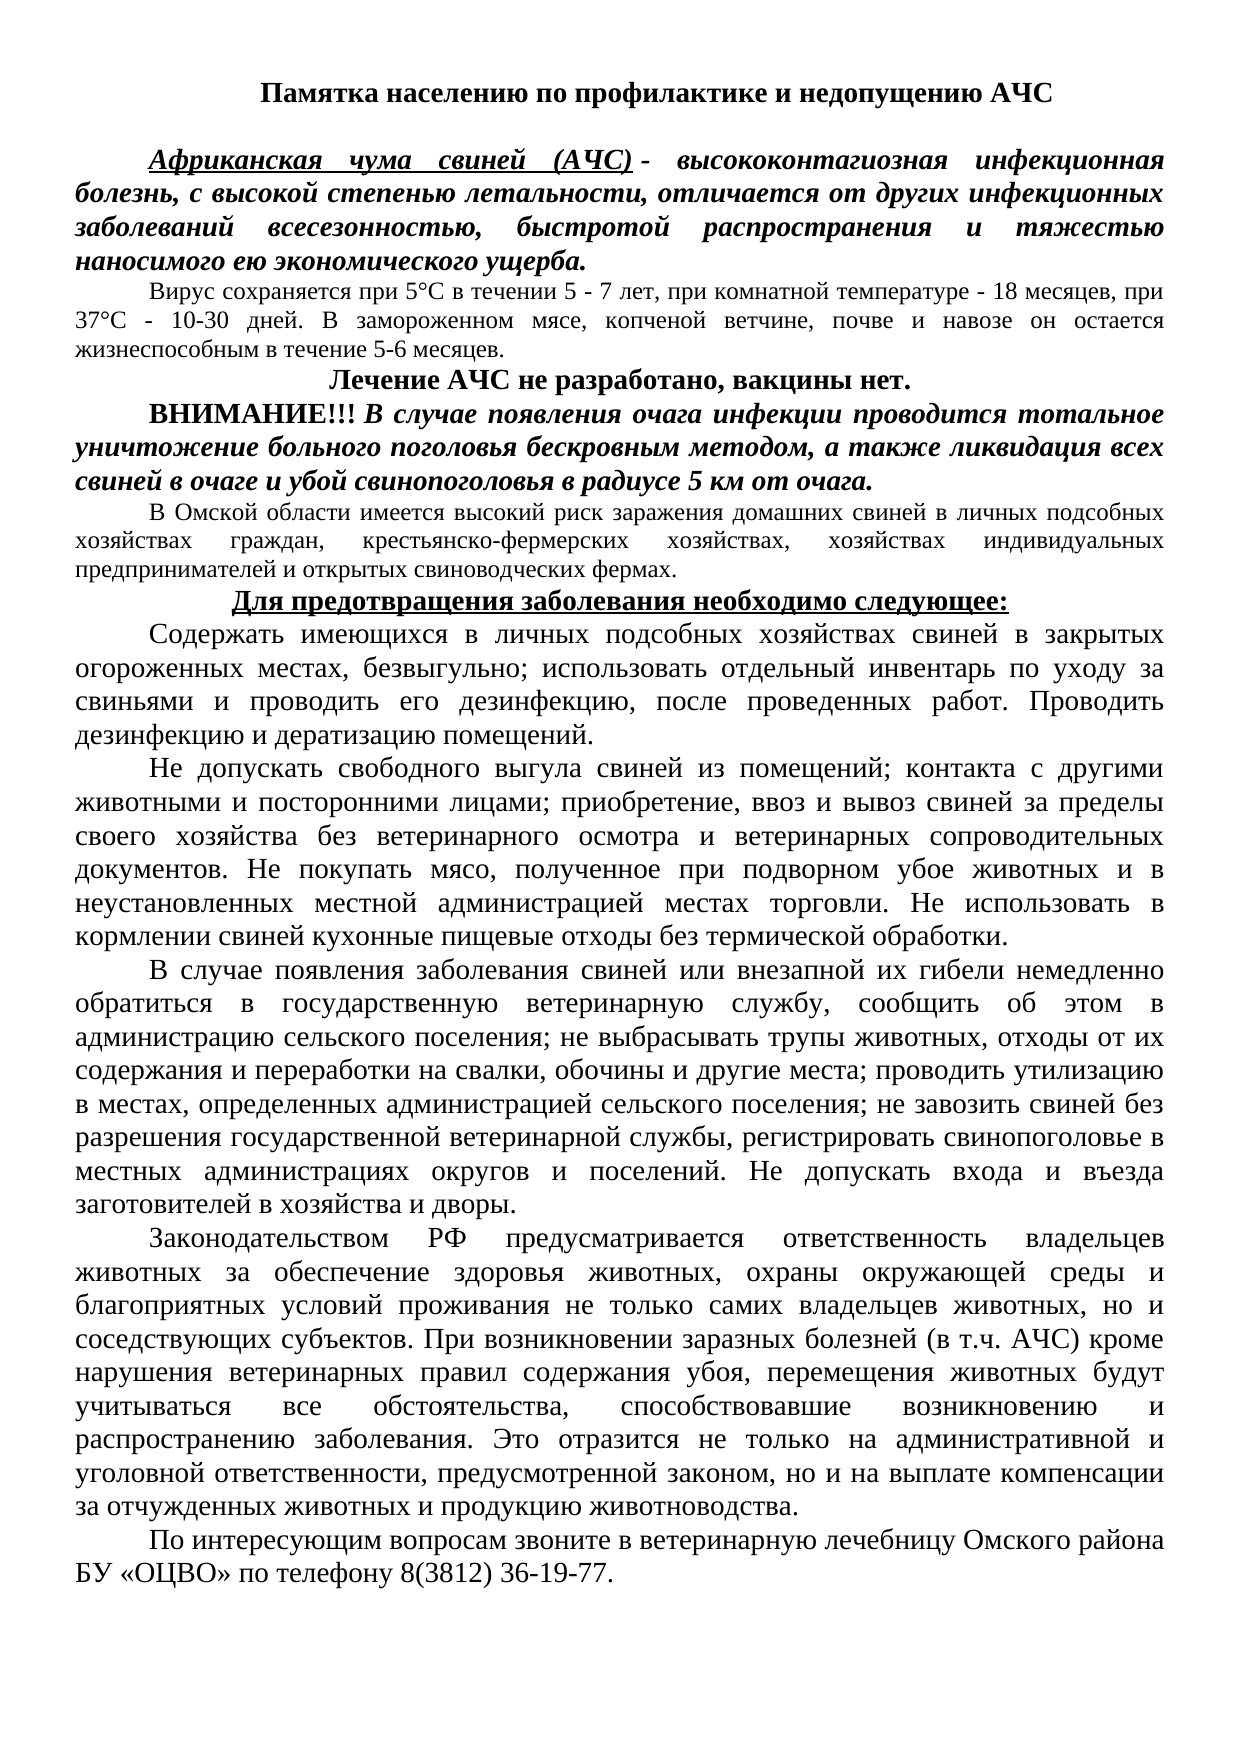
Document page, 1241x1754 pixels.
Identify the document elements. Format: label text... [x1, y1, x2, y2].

text Африканская чума свиней (АЧС) - высококонтагиозная инфекционная болезнь, с высокой степенью летальности, отличается от других инфекционных заболеваний всесезонностью, быстротой распространения и тяжестью наносимого ею экономического ущерба. [75, 142, 1165, 276]
text Не допускать свободного выгула свиней из помещений; контакта с другими животными и посторонними лицами; приобретение, ввоз и вывоз свиней за пределы своего хозяйства без ветеринарного осмотра и ветеринарных сопроводительных документов. Не покупать мясо, полученное при подворном убое животных и в неустановленных местной администрацией местах торговли. Не использовать в кормлении свиней кухонные пищевые отходы без термической обработки. [75, 751, 1165, 952]
text ВНИМАНИЕ!!! В случае появления очага инфекции проводится тотальное уничтожение больного поголовья бескровным методом, а также ликвидация всех свиней в очаге и убой свинопоголовья в радиусе 5 км от очага. [75, 396, 1165, 497]
text Лечение АЧС не разработано, вакцины нет. [75, 362, 1165, 396]
text По интересующим вопросам звоните в ветеринарную лечебницу Омского района БУ «ОЦВО» по телефону 8(3812) 36-19-77. [75, 1522, 1165, 1589]
text Для предотвращения заболевания необходимо следующее: [75, 583, 1165, 616]
text Вирус сохраняется при 5°С в течении 5 - 7 лет, при комнатной температуре - 18 месяцев, при 37°С - 10-30 дней. В замороженном мясе, копченой ветчине, почве и навозе он остается жизнеспособным в течение 5-6 месяцев. [75, 276, 1165, 362]
text Памятка населению по профилактике и недопущению АЧС [75, 75, 1165, 108]
text В случае появления заболевания свиней или внезапной их гибели немедленно обратиться в государственную ветеринарную службу, сообщить об этом в администрацию сельского поселения; не выбрасывать трупы животных, отходы от их содержания и переработки на свалки, обочины и другие места; проводить утилизацию в местах, определенных администрацией сельского поселения; не завозить свиней без разрешения государственной ветеринарной службы, регистрировать свинопоголовье в местных администрациях округов и поселений. Не допускать входа и въезда заготовителей в хозяйства и дворы. [75, 952, 1165, 1220]
text В Омской области имеется высокий риск заражения домашних свиней в личных подсобных хозяйствах граждан, крестьянско-фермерских хозяйствах, хозяйствах индивидуальных предпринимателей и открытых свиноводческих фермах. [75, 497, 1165, 583]
text Содержать имеющихся в личных подсобных хозяйствах свиней в закрытых огороженных местах, безвыгульно; использовать отдельный инвентарь по уходу за свиньями и проводить его дезинфекцию, после проведенных работ. Проводить дезинфекцию и дератизацию помещений. [75, 616, 1165, 751]
text Законодательством РФ предусматривается ответственность владельцев животных за обеспечение здоровья животных, охраны окружающей среды и благоприятных условий проживания не только самих владельцев животных, но и соседствующих субъектов. При возникновении заразных болезней (в т.ч. АЧС) кроме нарушения ветеринарных правил содержания убоя, перемещения животных будут учитываться все обстоятельства, способствовавшие возникновению и распространению заболевания. Это отразится не только на административной и уголовной ответственности, предусмотренной законом, но и на выплате компенсации за отчужденных животных и продукцию животноводства. [75, 1220, 1165, 1522]
